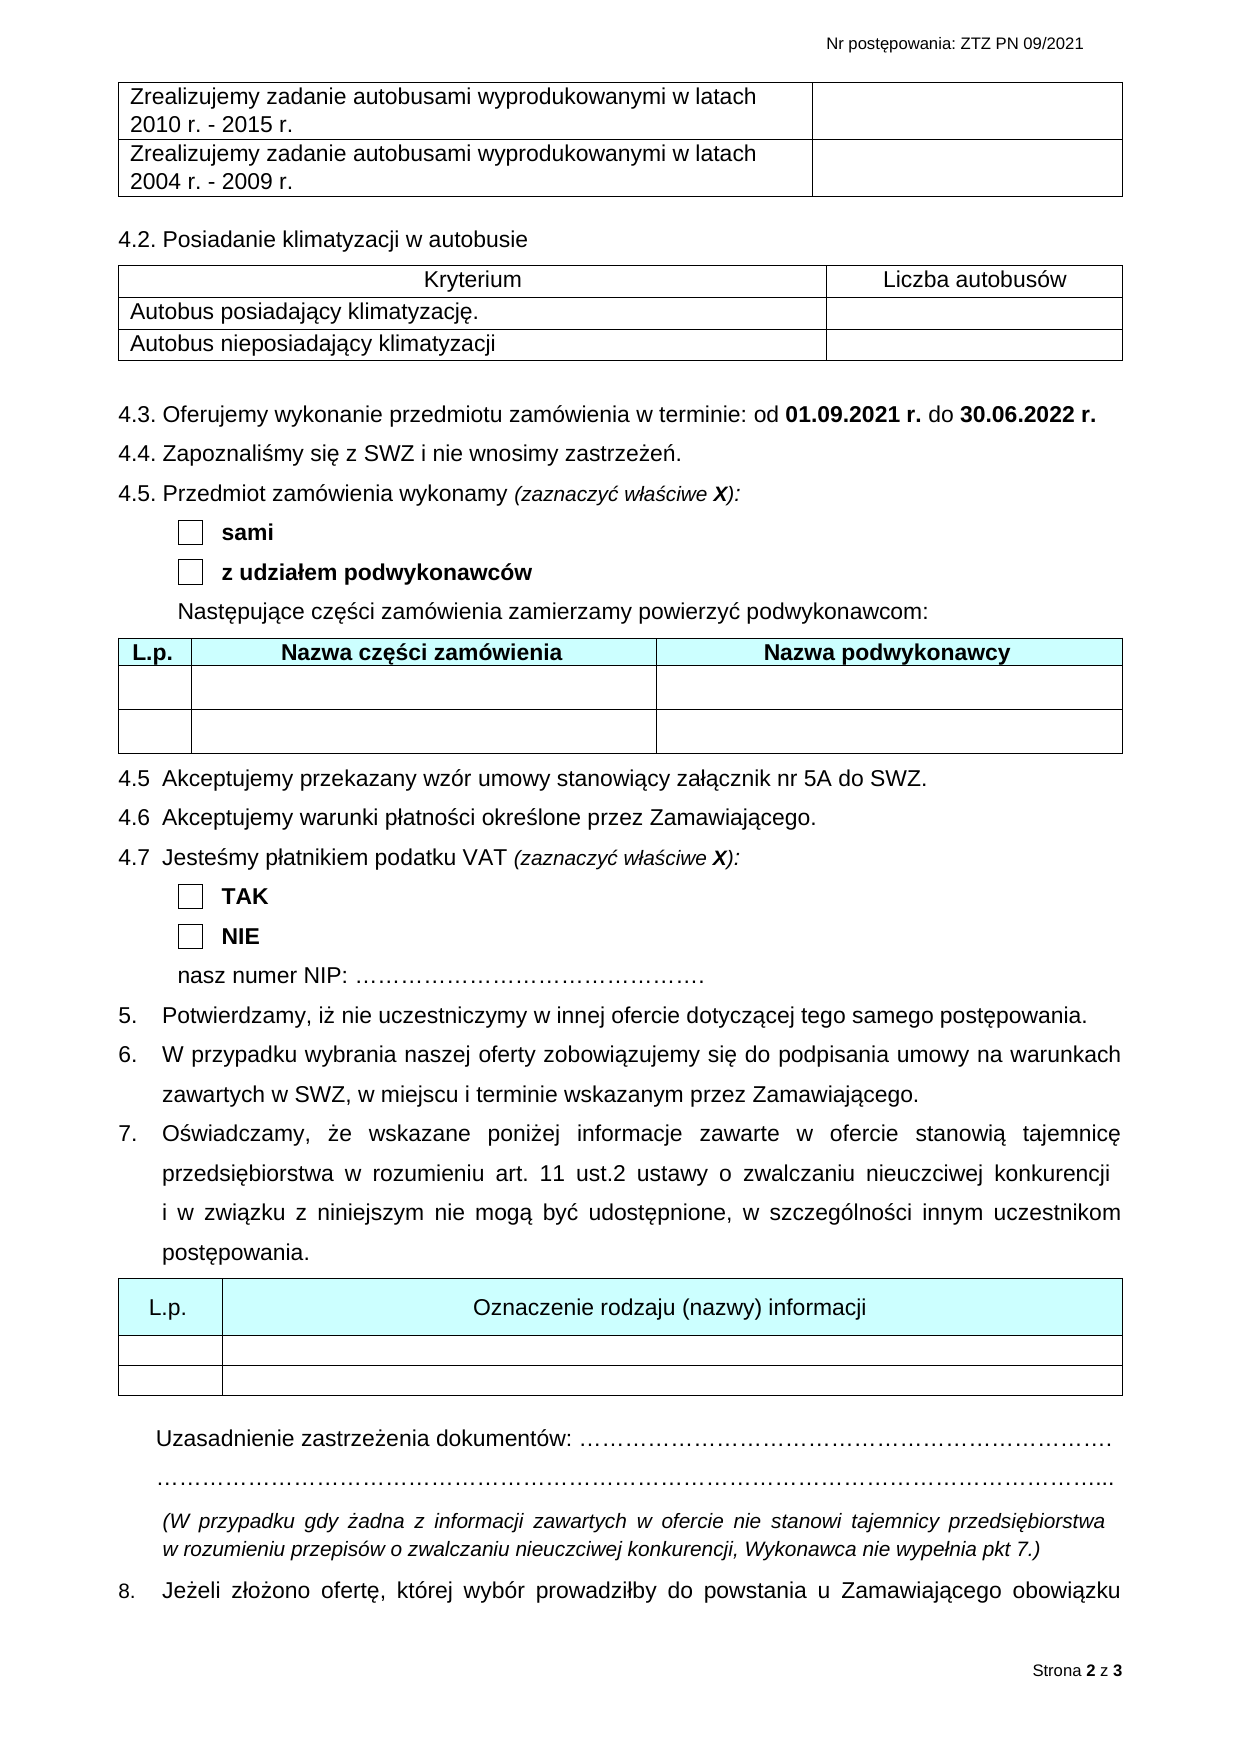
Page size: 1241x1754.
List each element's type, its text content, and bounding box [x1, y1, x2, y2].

list Posiadanie klimatyzacji w autobusie [118, 226, 1117, 252]
text nasz numer NIP: ………………………………………. [118, 962, 1117, 988]
list Oferujemy wykonanie przedmiotu zamówienia w terminie: od 01.09.2021 r. do 30.06.2022 r. [118, 401, 1117, 427]
table_header L.p. [119, 1279, 222, 1335]
table_cell [119, 666, 191, 709]
table_header Oznaczenie rodzaju (nazwy) informacji [223, 1279, 1122, 1335]
table_cell [657, 666, 1122, 709]
list Przedmiot zamówienia wykonamy (zaznaczyć właściwe X): [118, 479, 1117, 506]
table_cell [827, 298, 1122, 328]
list Jesteśmy płatnikiem podatku VAT (zaznaczyć właściwe X): [118, 844, 1117, 870]
list Oświadczamy, że wskazane poniżej informacje zawarte w ofercie stanowią tajemnicę przedsiębiorstwa w rozumieniu art. 11 ust.2 ustawy o zwalczaniu nieuczciwej konkurencji i w związku z niniejszym nie mogą być udostępnione, w szczególności innym uczestnikom postępowania. [118, 1120, 1122, 1265]
table_cell [827, 330, 1122, 360]
text NIE [118, 923, 1117, 949]
table_cell [813, 83, 1122, 139]
table_cell Autobus posiadający klimatyzację. [119, 298, 826, 328]
table_cell [119, 1366, 222, 1395]
text sami [118, 519, 1117, 545]
text (W przypadku gdy żadna z informacji zawartych w ofercie nie stanowi tajemnicy przedsiębiorstwa w rozumieniu przepisów o zwalczaniu nieuczciwej konkurencji, Wykonawca nie wypełnia pkt 7.) [162, 1509, 1117, 1561]
list Potwierdzamy, iż nie uczestniczymy w innej ofercie dotyczącej tego samego postępowania. [118, 1002, 1117, 1028]
table_cell Zrealizujemy zadanie autobusami wyprodukowanymi w latach 2004 r. - 2009 r. [119, 140, 812, 196]
table_cell [657, 710, 1122, 753]
list Akceptujemy warunki płatności określone przez Zamawiającego. [118, 804, 1117, 831]
text z udziałem podwykonawców [118, 558, 1117, 585]
table_header Nazwa podwykonawcy [657, 639, 1122, 665]
table_header L.p. [119, 639, 191, 665]
list W przypadku wybrania naszej oferty zobowiązujemy się do podpisania umowy na warunkach zawartych w SWZ, w miejscu i terminie wskazanym przez Zamawiającego. [118, 1041, 1122, 1107]
list Akceptujemy przekazany wzór umowy stanowiący załącznik nr 5A do SWZ. [118, 765, 1117, 791]
table_cell [119, 1336, 222, 1365]
table_cell [192, 710, 656, 753]
text ……………………………………………………………………………………………………………... [156, 1464, 1122, 1491]
table_cell [119, 710, 191, 753]
table_cell Autobus nieposiadający klimatyzacji [119, 330, 826, 360]
table_header Liczba autobusów [827, 266, 1122, 297]
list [118, 1577, 1122, 1603]
list Zapoznaliśmy się z SWZ i nie wnosimy zastrzeżeń. [118, 440, 1117, 466]
text TAK [118, 883, 1117, 909]
text Uzasadnienie zastrzeżenia dokumentów: ……………………………………………………………. [156, 1425, 1122, 1452]
table_cell Zrealizujemy zadanie autobusami wyprodukowanymi w latach 2010 r. - 2015 r. [119, 83, 812, 139]
table_header Kryterium [119, 266, 826, 297]
table_cell [192, 666, 656, 709]
table_cell [223, 1366, 1122, 1395]
table_header Nazwa części zamówienia [192, 639, 656, 665]
table_cell [813, 140, 1122, 196]
text Następujące części zamówienia zamierzamy powierzyć podwykonawcom: [118, 598, 1117, 624]
table_cell [223, 1336, 1122, 1365]
